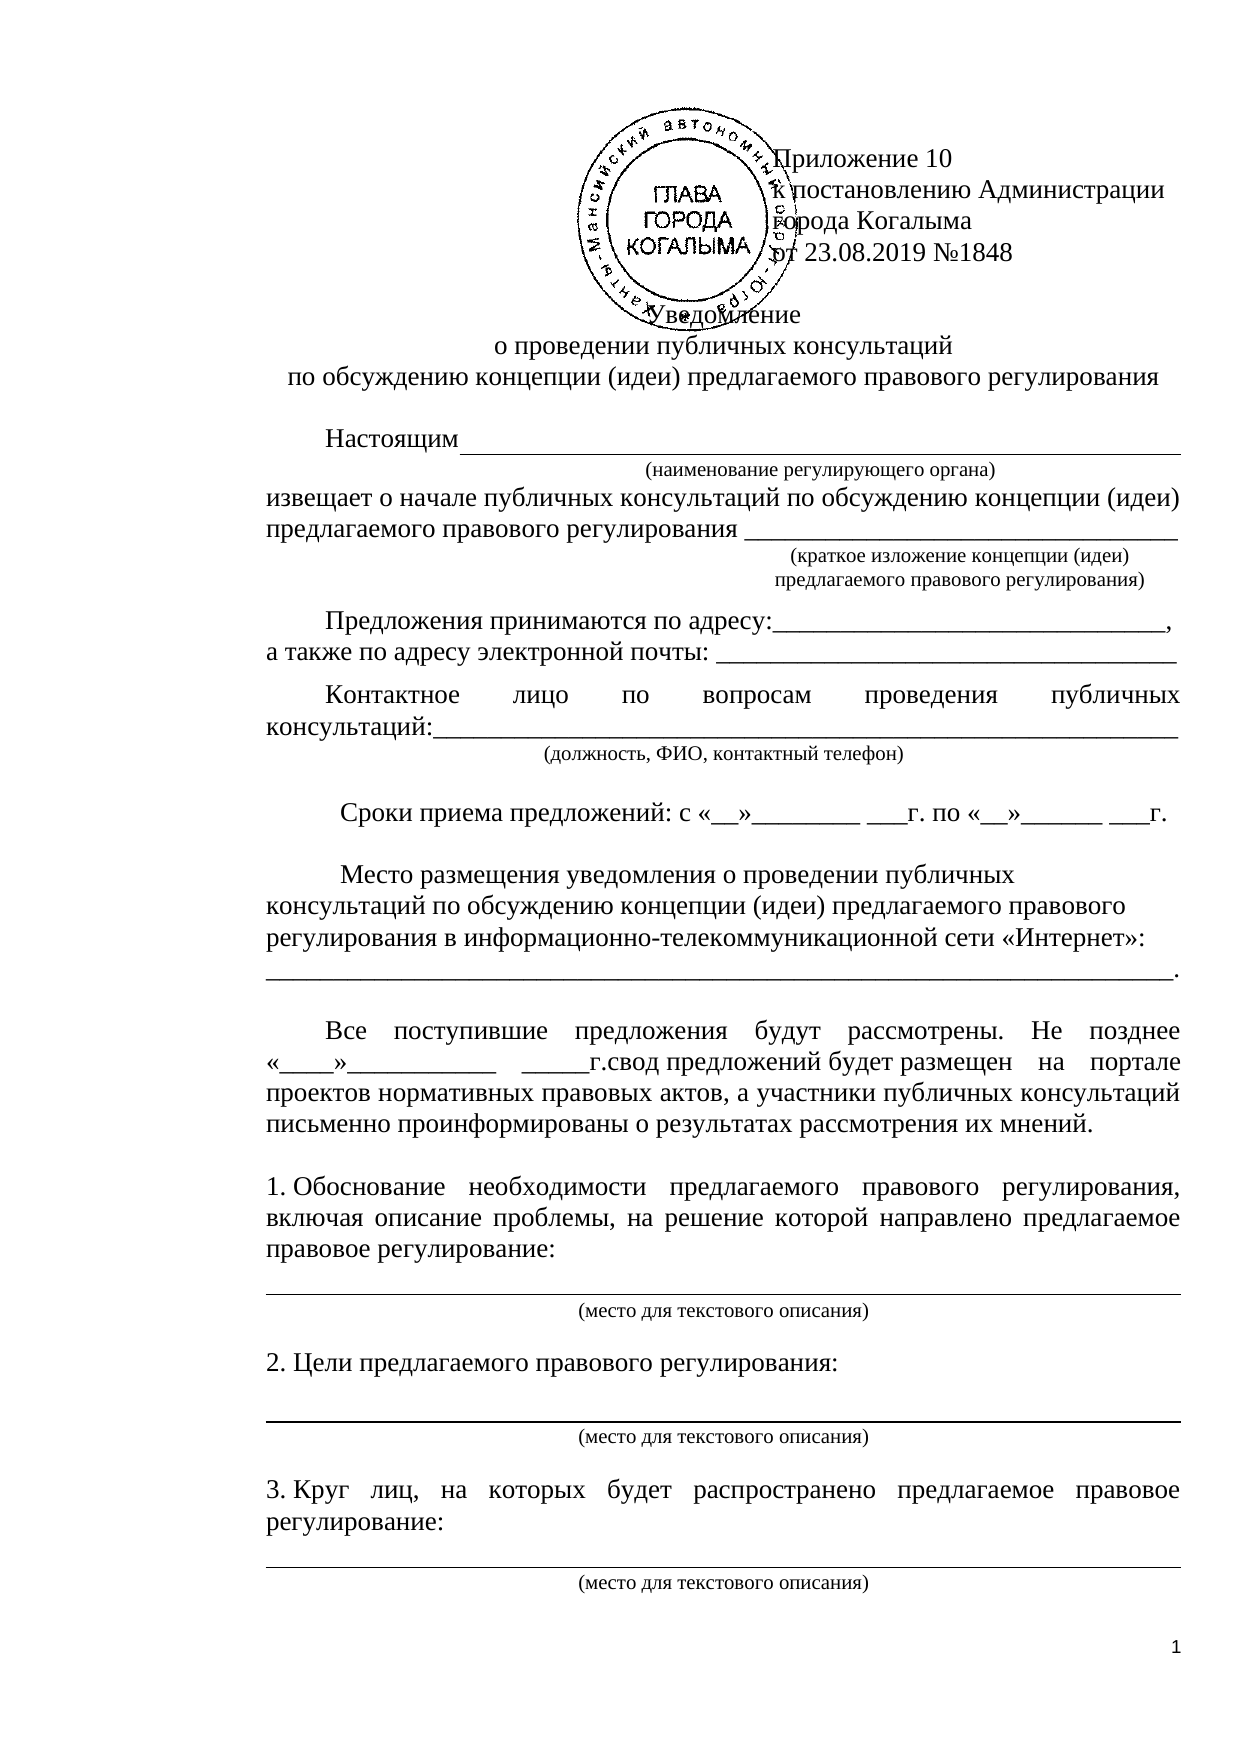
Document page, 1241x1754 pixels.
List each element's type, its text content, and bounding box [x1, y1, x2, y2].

text (наименование регулирующего органа) [459, 455, 1181, 481]
text 3. Круг лиц, на которых будет распространено предлагаемое правовое регулирование: [266, 1473, 1181, 1536]
text по обсуждению концепции (идеи) предлагаемого правового регулирования [266, 360, 1181, 391]
text Настоящим [325, 422, 1181, 454]
text 2. Цели предлагаемого правового регулирования: [266, 1347, 1181, 1378]
text Все поступившие предложения будут рассмотрены. Не позднее «____»___________ _____г.свод предложений будет размещен на портале проектов нормативных правовых актов, а участники публичных консультаций письменно проинформированы о результатах рассмотрения их мнений. [266, 1014, 1181, 1139]
text Предложения принимаются по адресу:_____________________________, [325, 604, 1181, 635]
text Место размещения уведомления о проведении публичных консультаций по обсуждению концепции (идеи) предлагаемого правового регулирования в информационно-телекоммуникационной сети «Интернет»: ___________________________________________________________________. [266, 858, 1181, 983]
text извещает о начале публичных консультаций по обсуждению концепции (идеи) предлагаемого правового регулирования ________________________________ [266, 481, 1181, 543]
text Уведомление [266, 298, 1181, 329]
text (место для текстового описания) [266, 1568, 1181, 1594]
text города Когалыма [772, 204, 1181, 236]
text о проведении публичных консультаций [266, 329, 1181, 360]
text (место для текстового описания) [266, 1423, 1181, 1448]
text предлагаемого правового регулирования) [266, 567, 1181, 591]
text (должность, ФИО, контактный телефон) [266, 741, 1181, 765]
text Приложение 10 [772, 142, 1181, 173]
text к постановлению Администрации [772, 173, 1181, 204]
picture [575, 107, 799, 298]
text а также по адресу электронной почты: __________________________________ [266, 635, 1181, 666]
text 1. Обоснование необходимости предлагаемого правового регулирования, включая описание проблемы, на решение которой направлено предлагаемое правовое регулирование: [266, 1170, 1181, 1263]
text (место для текстового описания) [266, 1295, 1181, 1322]
text Контактное лицо по вопросам проведения публичных консультаций:_______________________________________________________ [266, 678, 1181, 741]
text Сроки приема предложений: с «__»________ ___г. по «__»______ ___г. [266, 796, 1181, 827]
text (краткое изложение концепции (идеи) [266, 543, 1181, 567]
text от 23.08.2019 №1848 [772, 236, 1181, 267]
